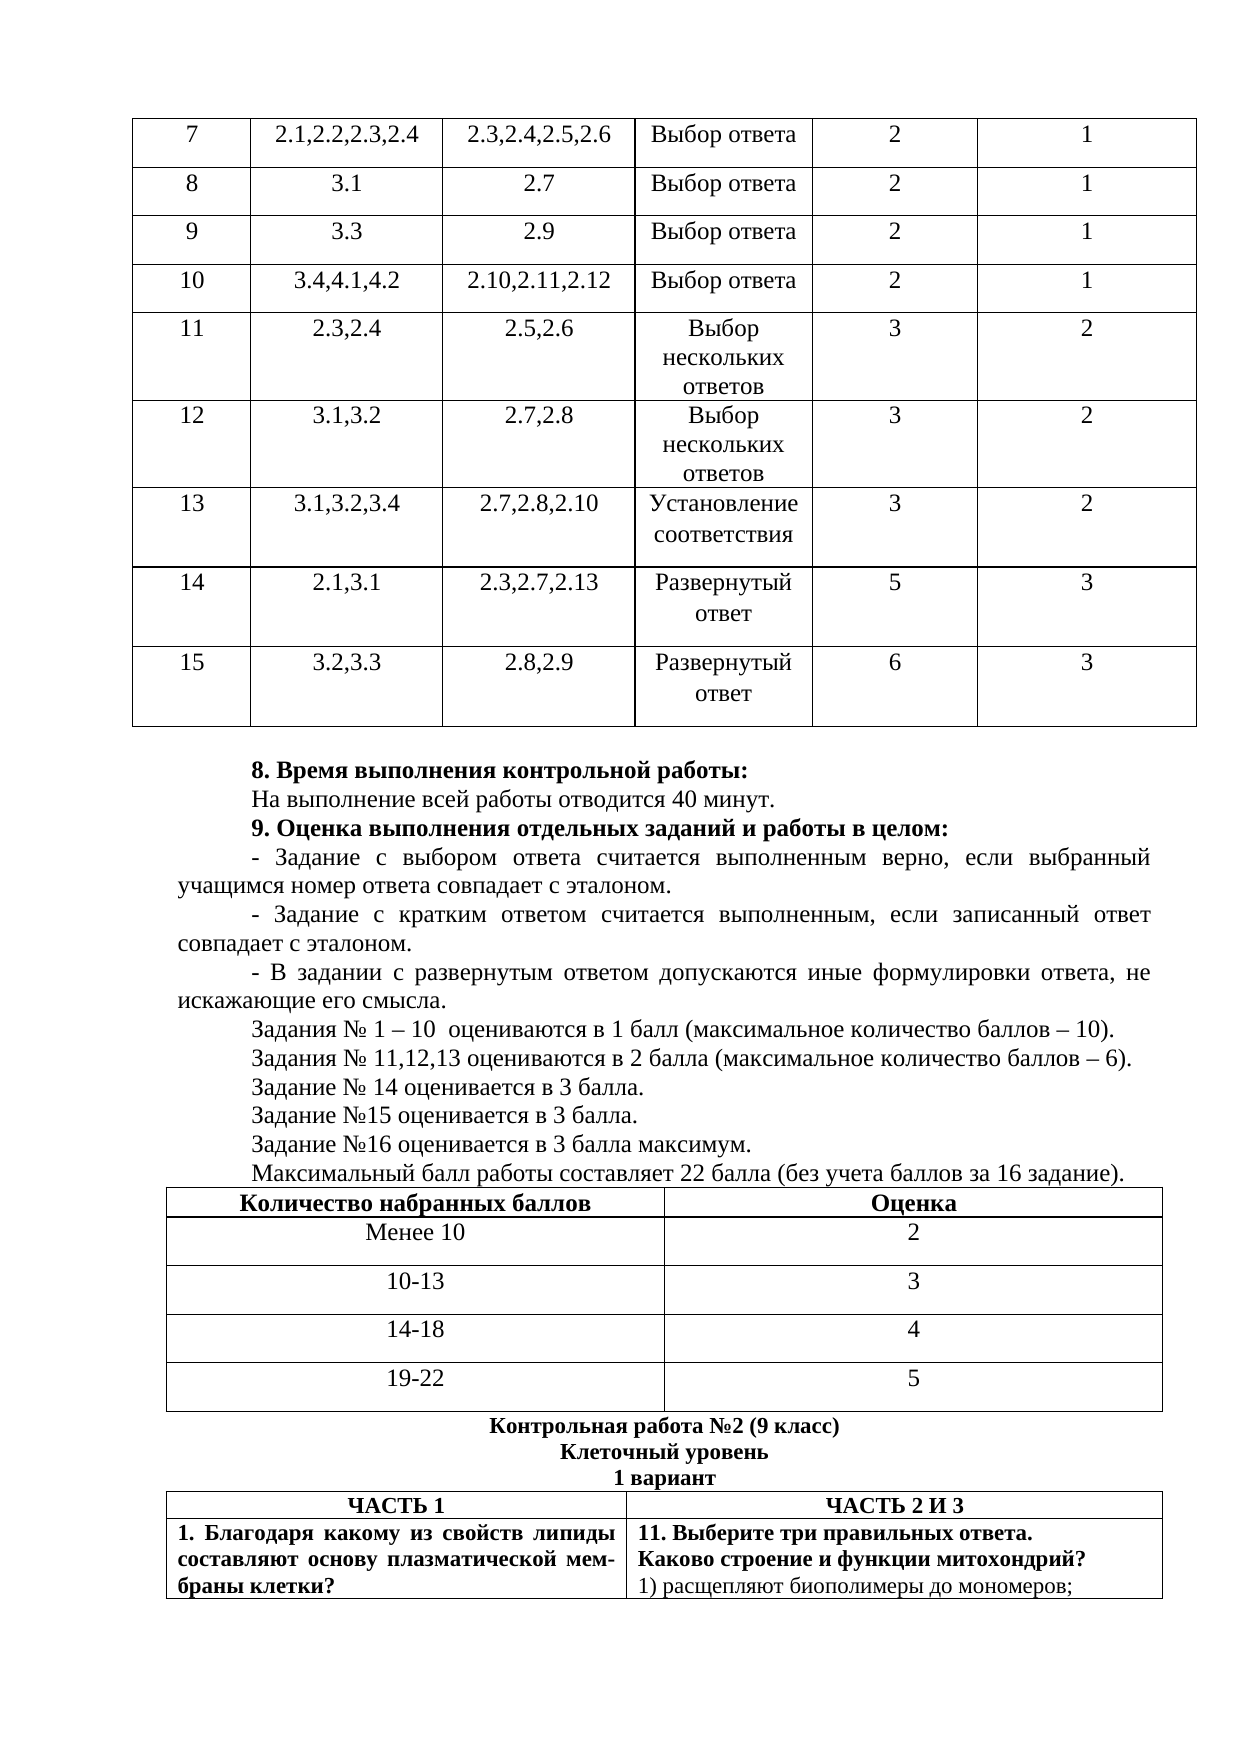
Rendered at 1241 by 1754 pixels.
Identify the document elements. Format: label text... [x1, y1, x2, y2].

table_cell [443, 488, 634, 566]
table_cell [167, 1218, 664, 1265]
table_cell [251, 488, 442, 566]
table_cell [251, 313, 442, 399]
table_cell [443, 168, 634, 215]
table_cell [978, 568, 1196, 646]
text - Задание с кратким ответом считается выполненным, если записанный ответ совпадает с эталоном. [177, 899, 1152, 957]
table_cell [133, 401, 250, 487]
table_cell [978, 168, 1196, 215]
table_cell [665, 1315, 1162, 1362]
text Максимальный балл работы составляет 22 балла (без учета баллов за 16 задание). [177, 1158, 1152, 1187]
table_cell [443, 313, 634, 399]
text - Задание с выбором ответа считается выполненным верно, если выбранный учащимся номер ответа совпадает с эталоном. [177, 842, 1152, 899]
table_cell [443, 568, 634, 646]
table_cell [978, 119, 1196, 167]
text Задание №15 оценивается в 3 балла. [177, 1100, 1152, 1129]
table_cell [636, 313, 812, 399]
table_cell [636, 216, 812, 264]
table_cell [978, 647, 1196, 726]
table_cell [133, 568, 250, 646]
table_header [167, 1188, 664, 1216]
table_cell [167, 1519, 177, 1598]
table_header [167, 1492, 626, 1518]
text Задание № 14 оценивается в 3 балла. [177, 1072, 1152, 1100]
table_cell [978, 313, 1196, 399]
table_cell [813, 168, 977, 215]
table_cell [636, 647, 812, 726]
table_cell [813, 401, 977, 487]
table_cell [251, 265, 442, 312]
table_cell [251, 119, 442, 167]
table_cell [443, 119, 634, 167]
text Задания № 11,12,13 оцениваются в 2 балла (максимальное количество баллов – 6). [177, 1043, 1152, 1072]
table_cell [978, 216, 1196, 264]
text На выполнение всей работы отводится 40 минут. [177, 784, 1152, 813]
text 9. Оценка выполнения отдельных заданий и работы в целом: [177, 813, 1152, 842]
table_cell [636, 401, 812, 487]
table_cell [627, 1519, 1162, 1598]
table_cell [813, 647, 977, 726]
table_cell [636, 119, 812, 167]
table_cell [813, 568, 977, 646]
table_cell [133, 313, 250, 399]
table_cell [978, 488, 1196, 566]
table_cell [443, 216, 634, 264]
text Задания № 1 – 10 оцениваются в 1 балл (максимальное количество баллов – 10). [177, 1014, 1152, 1043]
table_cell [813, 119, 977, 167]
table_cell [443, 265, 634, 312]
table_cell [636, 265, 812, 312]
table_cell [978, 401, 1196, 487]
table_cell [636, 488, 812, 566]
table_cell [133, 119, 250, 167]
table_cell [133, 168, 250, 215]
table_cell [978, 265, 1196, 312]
text - В задании с развернутым ответом допускаются иные формулировки ответа, не искажающие его смысла. [177, 957, 1152, 1014]
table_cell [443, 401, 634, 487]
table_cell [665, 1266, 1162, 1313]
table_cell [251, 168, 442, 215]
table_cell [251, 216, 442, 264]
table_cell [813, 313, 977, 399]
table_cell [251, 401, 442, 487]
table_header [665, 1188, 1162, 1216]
text Контрольная работа №2 (9 класс) [177, 1412, 1152, 1438]
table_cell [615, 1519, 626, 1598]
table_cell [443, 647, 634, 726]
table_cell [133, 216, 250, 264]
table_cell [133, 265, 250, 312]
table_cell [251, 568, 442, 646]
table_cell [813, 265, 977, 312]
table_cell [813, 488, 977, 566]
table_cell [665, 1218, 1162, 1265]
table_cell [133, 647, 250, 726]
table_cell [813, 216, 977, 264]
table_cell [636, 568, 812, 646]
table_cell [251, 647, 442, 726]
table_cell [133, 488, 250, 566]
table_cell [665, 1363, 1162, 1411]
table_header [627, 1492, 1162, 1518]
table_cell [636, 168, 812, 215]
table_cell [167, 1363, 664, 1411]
text 8. Время выполнения контрольной работы: [177, 755, 1152, 784]
text 1 вариант [177, 1464, 1152, 1491]
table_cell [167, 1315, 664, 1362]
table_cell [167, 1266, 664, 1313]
text Задание №16 оценивается в 3 балла максимум. [177, 1129, 1152, 1158]
text Клеточный уровень [177, 1438, 1152, 1464]
